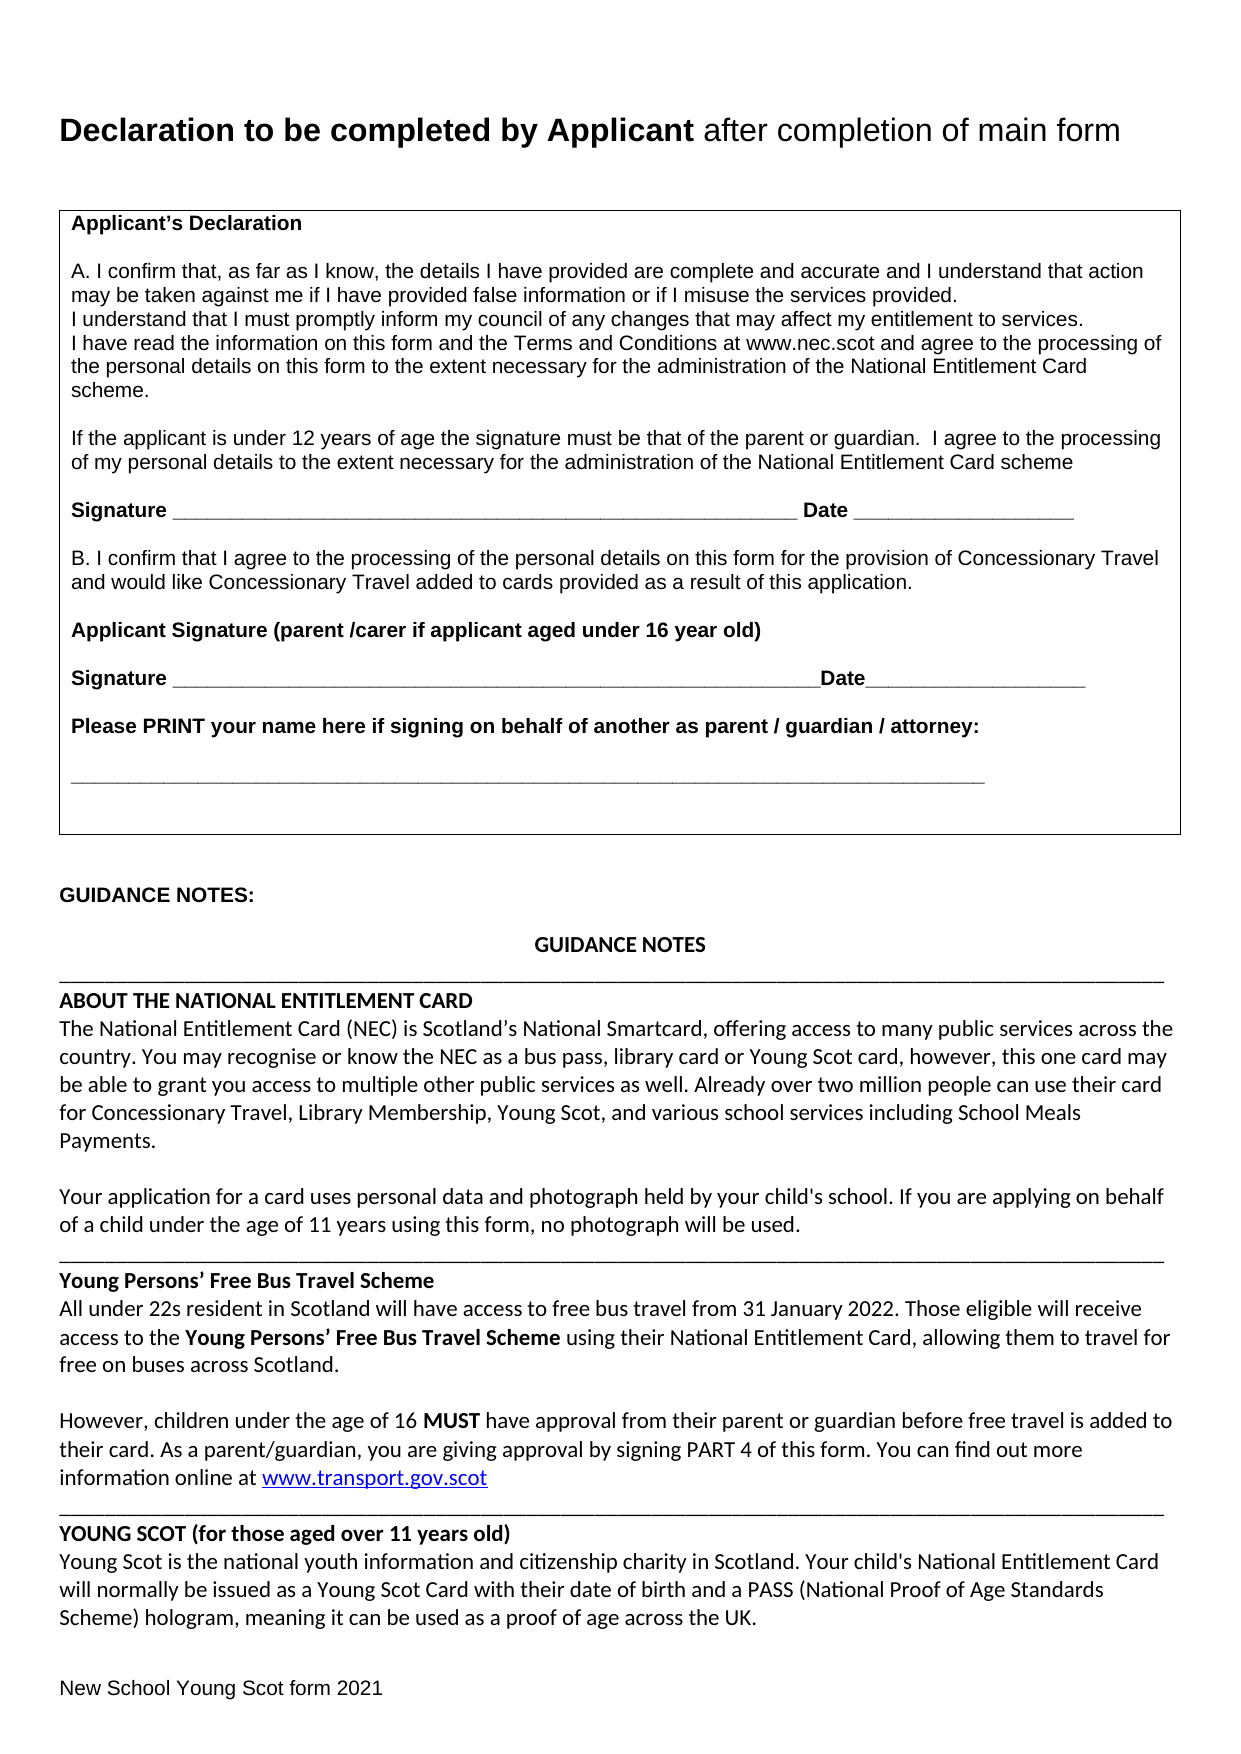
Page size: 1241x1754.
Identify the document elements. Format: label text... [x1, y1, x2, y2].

text _________________________________________________________________________________________________ [59, 1491, 1181, 1519]
text All under 22s resident in Scotland will have access to free bus travel from 31 January 2022. Those eligible will receive access to the Young Persons’ Free Bus Travel Scheme using their National Entitlement Card, allowing them to travel for free on buses across Scotland. [59, 1294, 1181, 1379]
table_header Applicant’s Declaration A. I confirm that, as far as I know, the details I have provided are complete and accurate and I understand that action may be taken against me if I have provided false information or if I misuse the services provided. I understand that I must promptly inform my council of any changes that may affect my entitlement to services. I have read the information on this form and the Terms and Conditions at www.nec.scot and agree to the processing of the personal details on this form to the extent necessary for the administration of the National Entitlement Card scheme. If the applicant is under 12 years of age the signature must be that of the parent or guardian. I agree to the processing of my personal details to the extent necessary for the administration of the National Entitlement Card scheme Signature ______________________________________________________ Date ___________________ B. I confirm that I agree to the processing of the personal details on this form for the provision of Concessionary Travel and would like Concessionary Travel added to cards provided as a result of this application. Applicant Signature (parent /carer if applicant aged under 16 year old) Signature ________________________________________________________Date___________________ Please PRINT your name here if signing on behalf of another as parent / guardian / attorney: _______________________________________________________________________________ [60, 211, 1180, 833]
text GUIDANCE NOTES: [59, 882, 1181, 906]
text GUIDANCE NOTES [59, 930, 1181, 958]
text Young Scot is the national youth information and citizenship charity in Scotland. Your child's National Entitlement Card will normally be issued as a Young Scot Card with their date of birth and a PASS (National Proof of Age Standards Scheme) hologram, meaning it can be used as a proof of age across the UK. [59, 1547, 1181, 1631]
text Your application for a card uses personal data and photograph held by your child's school. If you are applying on behalf of a child under the age of 11 years using this form, no photograph will be used. [59, 1182, 1181, 1238]
text Declaration to be completed by Applicant after completion of main form [59, 111, 1181, 148]
text _________________________________________________________________________________________________ [59, 1238, 1181, 1267]
text ABOUT THE NATIONAL ENTITLEMENT CARD [59, 986, 1181, 1014]
text _________________________________________________________________________________________________ [59, 958, 1181, 986]
text The National Entitlement Card (NEC) is Scotland’s National Smartcard, offering access to many public services across the country. You may recognise or know the NEC as a bus pass, library card or Young Scot card, however, this one card may be able to grant you access to multiple other public services as well. Already over two million people can use their card for Concessionary Travel, Library Membership, Young Scot, and various school services including School Meals Payments. [59, 1014, 1181, 1154]
text Young Persons’ Free Bus Travel Scheme [59, 1267, 1181, 1294]
text YOUNG SCOT (for those aged over 11 years old) [59, 1519, 1181, 1547]
text However, children under the age of 16 MUST have approval from their parent or guardian before free travel is added to their card. As a parent/guardian, you are giving approval by signing PART 4 of this form. You can find out more information online at www.transport.gov.scot [59, 1407, 1181, 1491]
